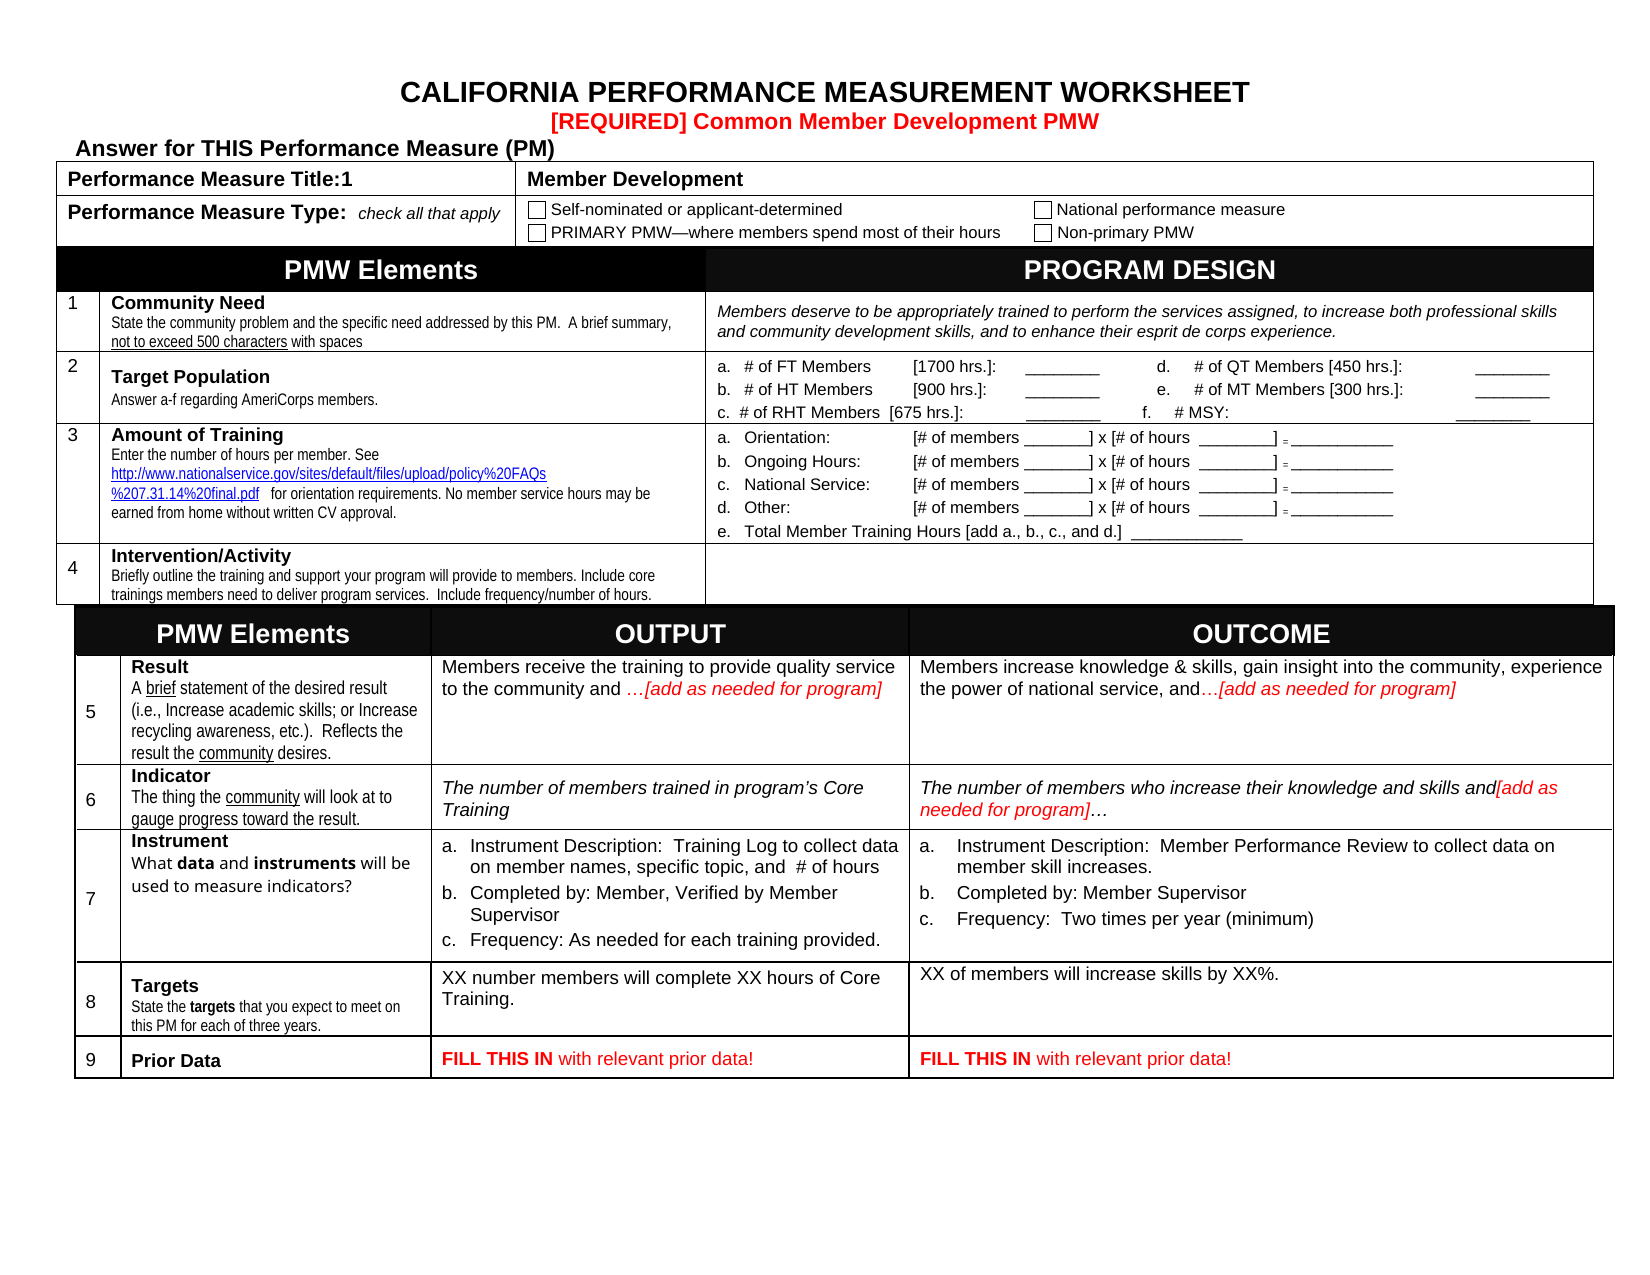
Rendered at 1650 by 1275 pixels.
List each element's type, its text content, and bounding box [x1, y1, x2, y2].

table_cell Community Need State the community problem and the specific need addressed by this PM. A brief summary, not to exceed 500 characters with spaces [100, 292, 705, 351]
table_cell XX number members will complete XX hours of Core Training. [432, 963, 908, 1035]
table_cell The number of members who increase their knowledge and skills and[add as needed for program]… [910, 764, 1613, 829]
table_cell 1 [57, 292, 99, 351]
table_header Member Development [516, 162, 1593, 194]
table_cell Indicator The thing the community will look at to gauge progress toward the result. [121, 765, 431, 829]
table_cell Targets State the targets that you expect to meet on this PM for each of three years. [122, 963, 430, 1035]
table_cell a. # of FT Members [1700 hrs.]: ________ d. # of QT Members [450 hrs.]: ________ b. # of HT Members [900 hrs.]: ________ e. # of MT Members [300 hrs.]: ________ c. # of RHT Members [675 hrs.]: ________ f. # MSY: ________ [706, 352, 1593, 422]
table_cell Self-nominated or applicant-determined National performance measure PRIMARY PMW—where members spend most of their hours Non-primary PMW [516, 196, 1593, 246]
table_cell Target Population Answer a-f regarding AmeriCorps members. [100, 352, 705, 422]
table_cell Intervention/Activity Briefly outline the training and support your program will provide to members. Include core trainings members need to deliver program services. Include frequency/number of hours. [100, 544, 705, 604]
table_cell 5 [76, 656, 120, 763]
table_cell The number of members trained in program’s Core Training [432, 765, 909, 829]
table_cell Members receive the training to provide quality service to the community and …[add as needed for program] [432, 656, 909, 763]
table_cell Instrument Description: Training Log to collect data on member names, specific topic, and # of hours Completed by: Member, Verified by Member Supervisor Frequency: As needed for each training provided. [432, 830, 909, 961]
table_cell Performance Measure Type: check all that apply [57, 196, 515, 246]
text [REQUIRED] Common Member Development PMW [75, 108, 1575, 135]
table_header PROGRAM DESIGN [706, 249, 1593, 291]
table_header PMW Elements [57, 249, 705, 291]
table_header PMW Elements [76, 608, 430, 655]
table_cell 3 [57, 424, 99, 543]
text CALIFORNIA PERFORMANCE MEASUREMENT WORKSHEET [75, 75, 1575, 108]
table_cell 9 [76, 1037, 120, 1077]
table_cell XX of members will increase skills by XX%. [910, 961, 1613, 1035]
table_cell Prior Data [122, 1037, 430, 1077]
table_cell Members deserve to be appropriately trained to perform the services assigned, to increase both professional skills and community development skills, and to enhance their esprit de corps experience. [706, 292, 1593, 351]
table_cell 8 [76, 962, 120, 1035]
table_cell Amount of Training Enter the number of hours per member. See http://www.nationalservice.gov/sites/default/files/upload/policy%20FAQs%207.31.14%20final.pdf for orientation requirements. No member service hours may be earned from home without written CV approval. [100, 424, 705, 543]
table_cell 6 [76, 765, 120, 829]
table_cell a. Orientation: [# of members _______] x [# of hours ________] = ___________ b. Ongoing Hours: [# of members _______] x [# of hours ________] = ___________ c. National Service: [# of members _______] x [# of hours ________] = ___________ d. Other: [# of members _______] x [# of hours ________] = ___________ e. Total Member Training Hours [add a., b., c., and d.] ____________ [706, 424, 1593, 543]
text Answer for THIS Performance Measure (PM) [75, 135, 1575, 161]
table_cell 4 [57, 544, 99, 604]
table_header OUTPUT [432, 608, 908, 655]
table_cell Instrument Description: Member Performance Review to collect data on member skill increases. Completed by: Member Supervisor Frequency: Two times per year (minimum) [910, 829, 1613, 961]
table_cell Members increase knowledge & skills, gain insight into the community, experience the power of national service, and…[add as needed for program] [910, 655, 1613, 763]
table_cell [706, 544, 1593, 604]
table_cell Instrument What data and instruments will be used to measure indicators? [121, 830, 431, 961]
table_cell 2 [57, 352, 99, 422]
table_cell FILL THIS IN with relevant prior data! [432, 1037, 908, 1077]
table_cell 7 [76, 830, 120, 961]
table_cell FILL THIS IN with relevant prior data! [910, 1035, 1613, 1077]
table_header OUTCOME [910, 608, 1613, 655]
table_cell Result A brief statement of the desired result (i.e., Increase academic skills; or Increase recycling awareness, etc.). Reflects the result the community desires. [121, 656, 431, 763]
table_header Performance Measure Title: [57, 162, 515, 194]
